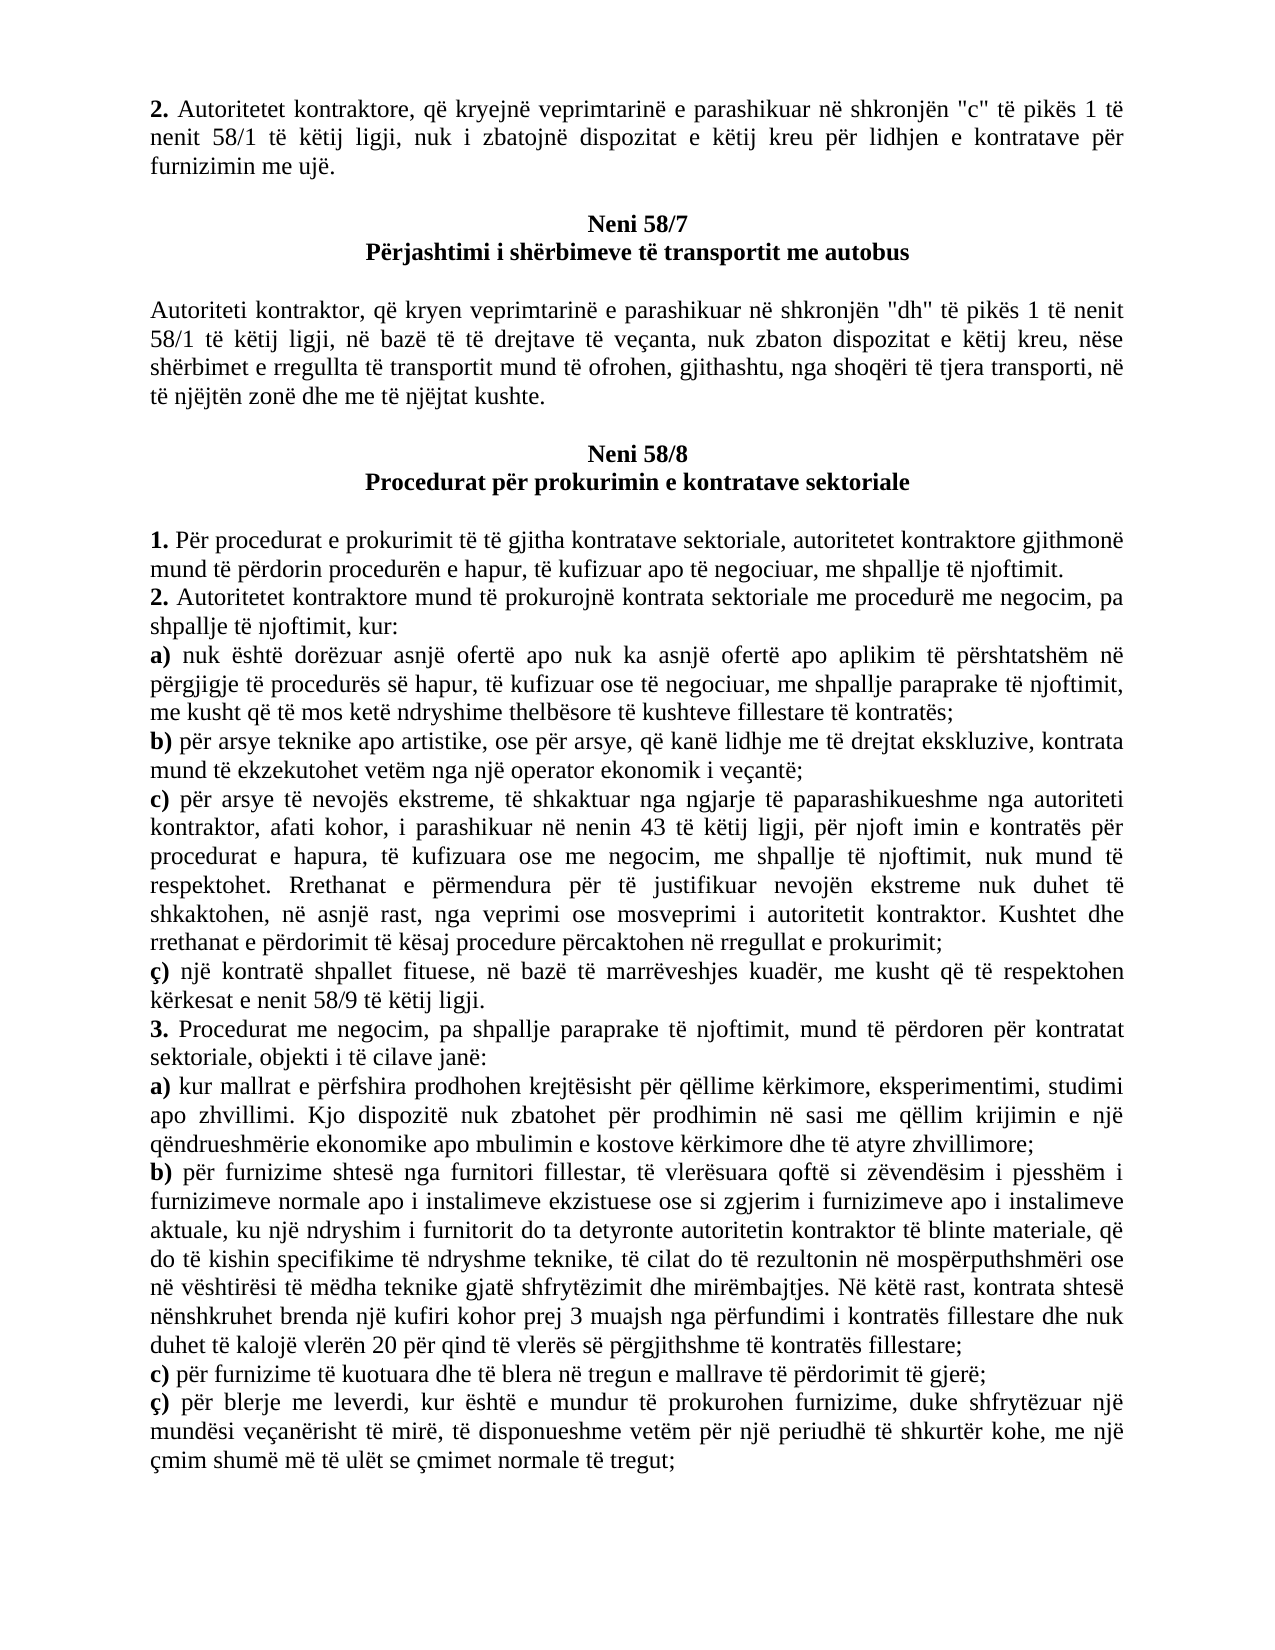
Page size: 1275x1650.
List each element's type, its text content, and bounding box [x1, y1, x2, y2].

text a) nuk është dorëzuar asnjë ofertë apo nuk ka asnjë ofertë apo aplikim të përshtatshëm në përgjigje të procedurës së hapur, të kufizuar ose të negociuar, me shpallje paraprake të njoftimit, me kusht që të mos ketë ndryshime thelbësore të kushteve fillestare të kontratës; [150, 640, 1125, 726]
text Procedurat për prokurimin e kontratave sektoriale [150, 467, 1125, 496]
text 2. Autoritetet kontraktore, që kryejnë veprimtarinë e parashikuar në shkronjën "c" të pikës 1 të nenit 58/1 të këtij ligji, nuk i zbatojnë dispozitat e këtij kreu për lidhjen e kontratave për furnizimin me ujë. [150, 94, 1125, 180]
text b) për arsye teknike apo artistike, ose për arsye, që kanë lidhje me të drejtat ekskluzive, kontrata mund të ekzekutohet vetëm nga një operator ekonomik i veçantë; [150, 726, 1125, 784]
text c) për arsye të nevojës ekstreme, të shkaktuar nga ngjarje të paparashikueshme nga autoriteti kontraktor, afati kohor, i parashikuar në nenin 43 të këtij ligji, për njoft imin e kontratës për procedurat e hapura, të kufizuara ose me negocim, me shpallje të njoftimit, nuk mund të respektohet. Rrethanat e përmendura për të justifikuar nevojën ekstreme nuk duhet të shkaktohen, në asnjë rast, nga veprimi ose mosveprimi i autoritetit kontraktor. Kushtet dhe rrethanat e përdorimit të kësaj procedure përcaktohen në rregullat e prokurimit; [150, 784, 1125, 956]
text ç) për blerje me leverdi, kur është e mundur të prokurohen furnizime, duke shfrytëzuar një mundësi veçanërisht të mirë, të disponueshme vetëm për një periudhë të shkurtër kohe, me një çmim shumë më të ulët se çmimet normale të tregut; [150, 1387, 1125, 1474]
text Autoriteti kontraktor, që kryen veprimtarinë e parashikuar në shkronjën "dh" të pikës 1 të nenit 58/1 të këtij ligji, në bazë të të drejtave të veçanta, nuk zbaton dispozitat e këtij kreu, nëse shërbimet e rregullta të transportit mund të ofrohen, gjithashtu, nga shoqëri të tjera transporti, në të njëjtën zonë dhe me të njëjtat kushte. [150, 295, 1125, 410]
text c) për furnizime të kuotuara dhe të blera në tregun e mallrave të përdorimit të gjerë; [150, 1359, 1125, 1387]
text b) për furnizime shtesë nga furnitori fillestar, të vlerësuara qoftë si zëvendësim i pjesshëm i furnizimeve normale apo i instalimeve ekzistuese ose si zgjerim i furnizimeve apo i instalimeve aktuale, ku një ndryshim i furnitorit do ta detyronte autoritetin kontraktor të blinte materiale, që do të kishin specifikime të ndryshme teknike, të cilat do të rezultonin në mospërputhshmëri ose në vështirësi të mëdha teknike gjatë shfrytëzimit dhe mirëmbajtjes. Në këtë rast, kontrata shtesë nënshkruhet brenda një kufiri kohor prej 3 muajsh nga përfundimi i kontratës fillestare dhe nuk duhet të kalojë vlerën 20 për qind të vlerës së përgjithshme të kontratës fillestare; [150, 1157, 1125, 1359]
text 3. Procedurat me negocim, pa shpallje paraprake të njoftimit, mund të përdoren për kontratat sektoriale, objekti i të cilave janë: [150, 1014, 1125, 1071]
text Neni 58/7 [150, 209, 1125, 237]
text 2. Autoritetet kontraktore mund të prokurojnë kontrata sektoriale me procedurë me negocim, pa shpallje të njoftimit, kur: [150, 582, 1125, 640]
text ç) një kontratë shpallet fituese, në bazë të marrëveshjes kuadër, me kusht që të respektohen kërkesat e nenit 58/9 të këtij ligji. [150, 956, 1125, 1014]
text Neni 58/8 [150, 439, 1125, 467]
text Përjashtimi i shërbimeve të transportit me autobus [150, 237, 1125, 266]
text a) kur mallrat e përfshira prodhohen krejtësisht për qëllime kërkimore, eksperimentimi, studimi apo zhvillimi. Kjo dispozitë nuk zbatohet për prodhimin në sasi me qëllim krijimin e një qëndrueshmërie ekonomike apo mbulimin e kostove kërkimore dhe të atyre zhvillimore; [150, 1071, 1125, 1157]
text 1. Për procedurat e prokurimit të të gjitha kontratave sektoriale, autoritetet kontraktore gjithmonë mund të përdorin procedurën e hapur, të kufizuar apo të negociuar, me shpallje të njoftimit. [150, 525, 1125, 582]
